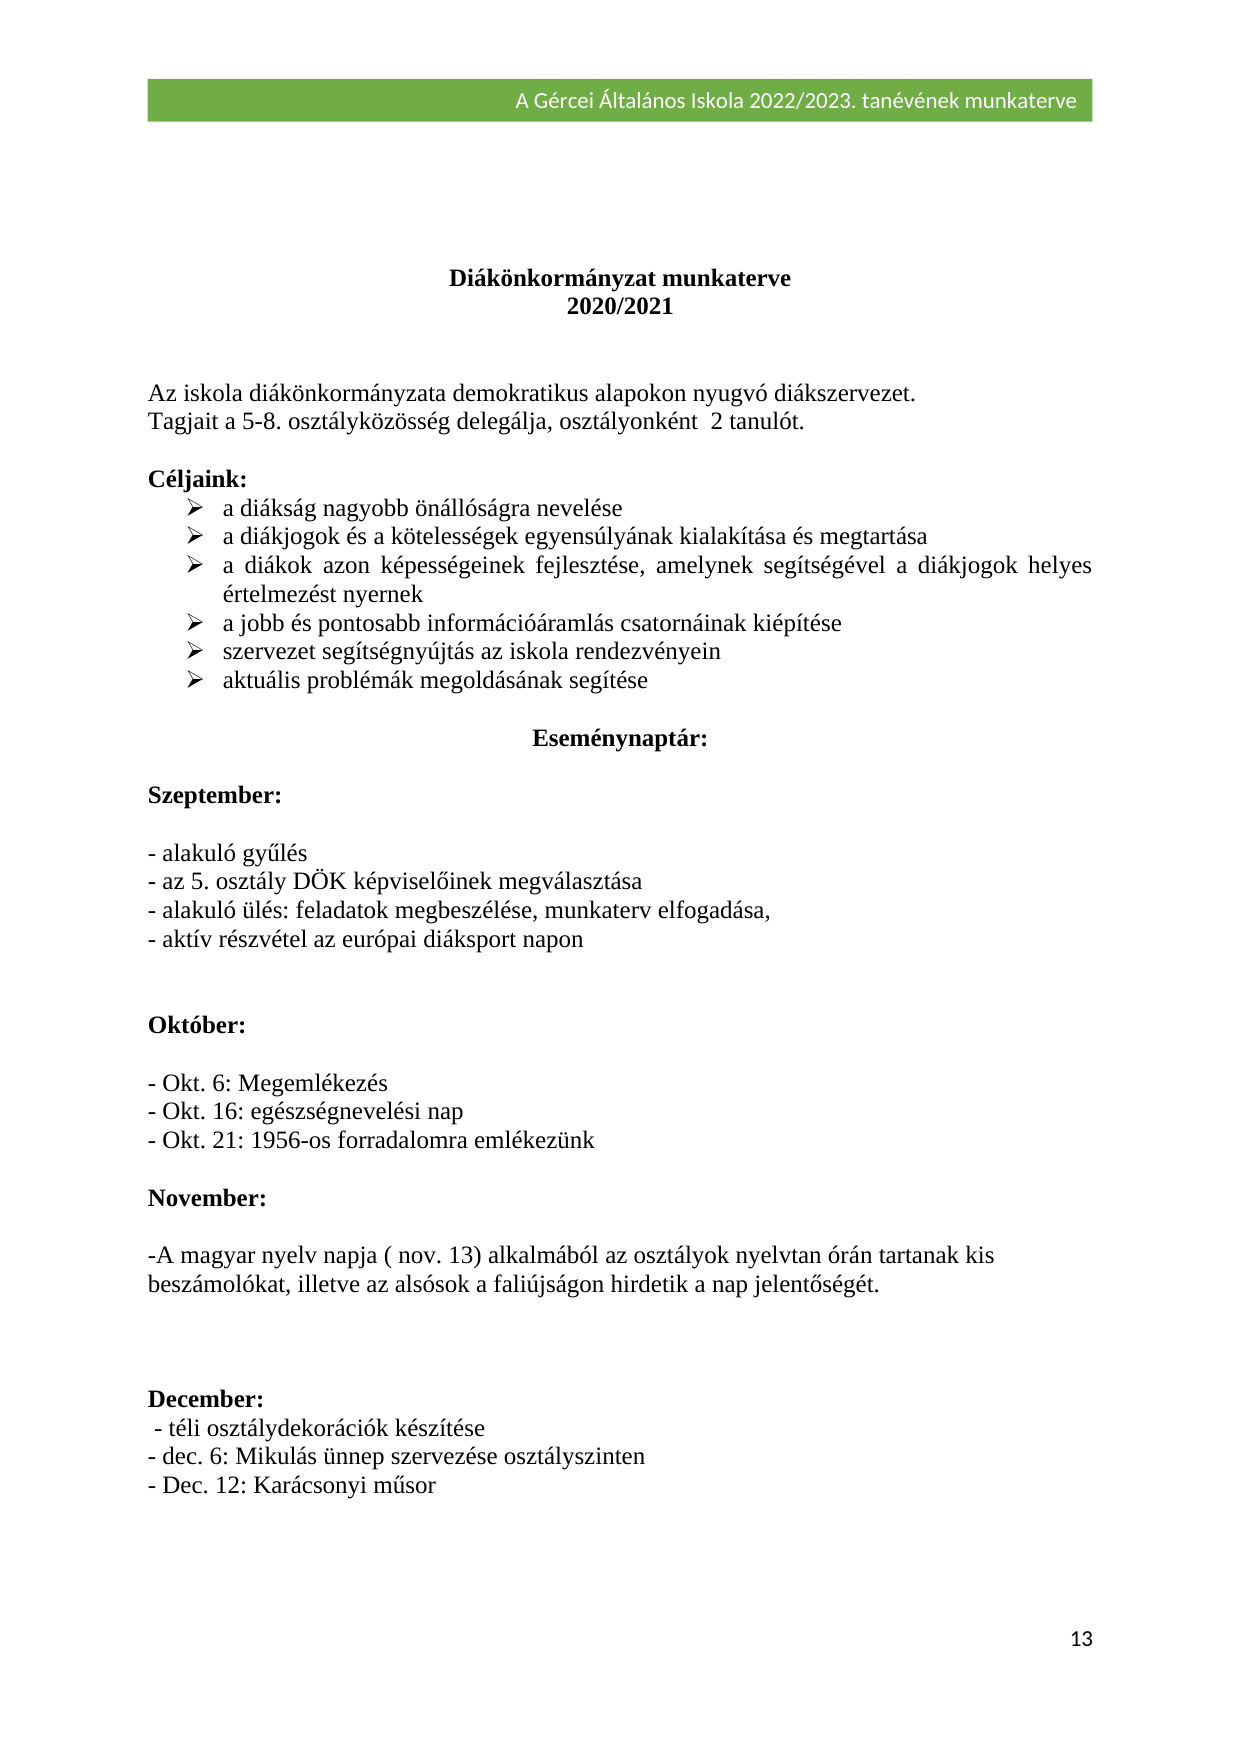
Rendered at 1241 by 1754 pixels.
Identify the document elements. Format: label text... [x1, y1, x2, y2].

text - az 5. osztály DÖK képviselőinek megválasztása [148, 866, 1093, 895]
text - Dec. 12: Karácsonyi műsor [148, 1470, 1093, 1499]
text - Okt. 6: Megemlékezés [148, 1068, 1093, 1096]
text - Okt. 16: egészségnevelési nap [148, 1096, 1093, 1125]
text Tagjait a 5-8. osztályközösség delegálja, osztályonként 2 tanulót. [148, 406, 1093, 435]
text - dec. 6: Mikulás ünnep szervezése osztályszinten [148, 1441, 1093, 1470]
text Október: [148, 1010, 1093, 1039]
list a jobb és pontosabb információáramlás csatornáinak kiépítése [185, 608, 1093, 636]
text 2020/2021 [148, 291, 1093, 320]
list a diákok azon képességeinek fejlesztése, amelynek segítségével a diákjogok helyes értelmezést nyernek [185, 550, 1093, 608]
list a diákság nagyobb önállóságra nevelése [185, 493, 1093, 521]
text - téli osztálydekorációk készítése [148, 1413, 1093, 1441]
text - alakuló ülés: feladatok megbeszélése, munkaterv elfogadása, [148, 895, 1093, 924]
text Céljaink: [148, 464, 1093, 493]
list szervezet segítségnyújtás az iskola rendezvényein [185, 636, 1093, 665]
text - alakuló gyűlés [148, 838, 1093, 866]
text - Okt. 21: 1956-os forradalomra emlékezünk [148, 1125, 1093, 1154]
text Az iskola diákönkormányzata demokratikus alapokon nyugvó diákszervezet. [148, 378, 1093, 406]
text -A magyar nyelv napja ( nov. 13) alkalmából az osztályok nyelvtan órán tartanak kis beszámolókat, illetve az alsósok a faliújságon hirdetik a nap jelentőségét. [148, 1240, 1093, 1298]
text November: [148, 1183, 1093, 1211]
text Szeptember: [148, 780, 1093, 809]
text Eseménynaptár: [148, 723, 1093, 751]
list a diákjogok és a kötelességek egyensúlyának kialakítása és megtartása [185, 521, 1093, 550]
text - aktív részvétel az európai diáksport napon [148, 924, 1093, 953]
list aktuális problémák megoldásának segítése [185, 665, 1093, 694]
text December: [148, 1384, 1093, 1413]
text Diákönkormányzat munkaterve [148, 263, 1093, 291]
